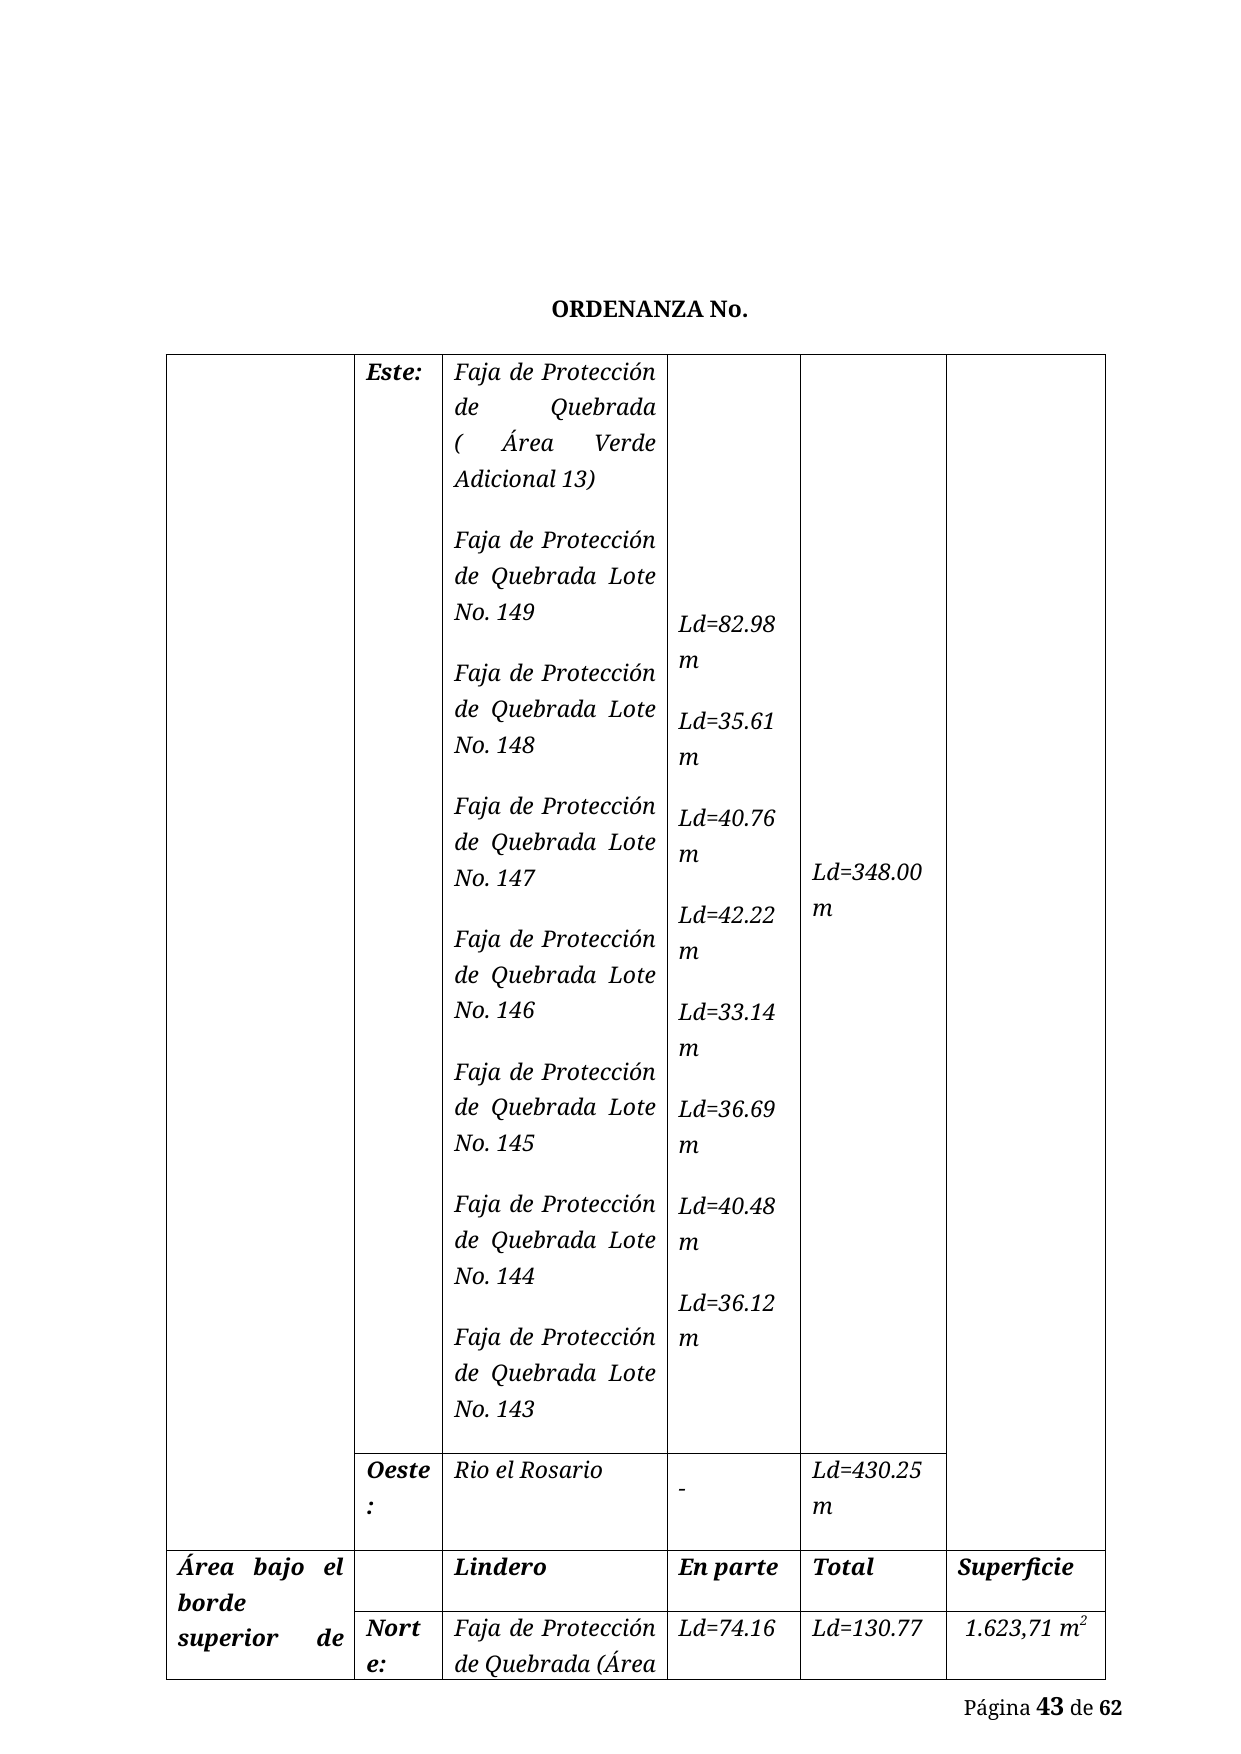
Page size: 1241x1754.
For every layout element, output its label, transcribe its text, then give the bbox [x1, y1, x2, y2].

table_cell Total [801, 1551, 946, 1611]
table_cell Faja de Protección de Quebrada ( Área Verde Adicional 13) Faja de Protección de Quebrada Lote No. 149 Faja de Protección de Quebrada Lote No. 148 Faja de Protección de Quebrada Lote No. 147 Faja de Protección de Quebrada Lote No. 146 Faja de Protección de Quebrada Lote No. 145 Faja de Protección de Quebrada Lote No. 144 Faja de Protección de Quebrada Lote No. 143 [443, 355, 667, 1453]
table_cell - [668, 1454, 800, 1549]
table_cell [668, 1612, 800, 1679]
table_cell Ld=430.25 m [801, 1454, 946, 1549]
table_cell Área bajo el borde superior de quebrada (área municipal macrolote 6.b) no computable [167, 1551, 354, 1679]
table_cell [443, 1612, 667, 1679]
table_cell Lindero [443, 1551, 667, 1611]
table_cell Este: [355, 355, 442, 1453]
table_cell Rio el Rosario [443, 1454, 667, 1549]
table_cell Superficie [947, 1551, 1105, 1611]
table_cell Norte: [355, 1612, 442, 1679]
table_cell Ld=130.77 m [801, 1612, 946, 1679]
table_cell 1.623,71 m2 [947, 1612, 1105, 1679]
table_cell Ld=348.00 m [801, 355, 946, 1453]
table_cell Ld=82.98 m Ld=35.61 m Ld=40.76 m Ld=42.22 m Ld=33.14 m Ld=36.69 m Ld=40.48 m Ld=36.12 m [668, 355, 800, 1453]
table_cell En parte [668, 1551, 800, 1611]
table_cell Oeste: [355, 1454, 442, 1549]
table_cell [355, 1551, 442, 1611]
